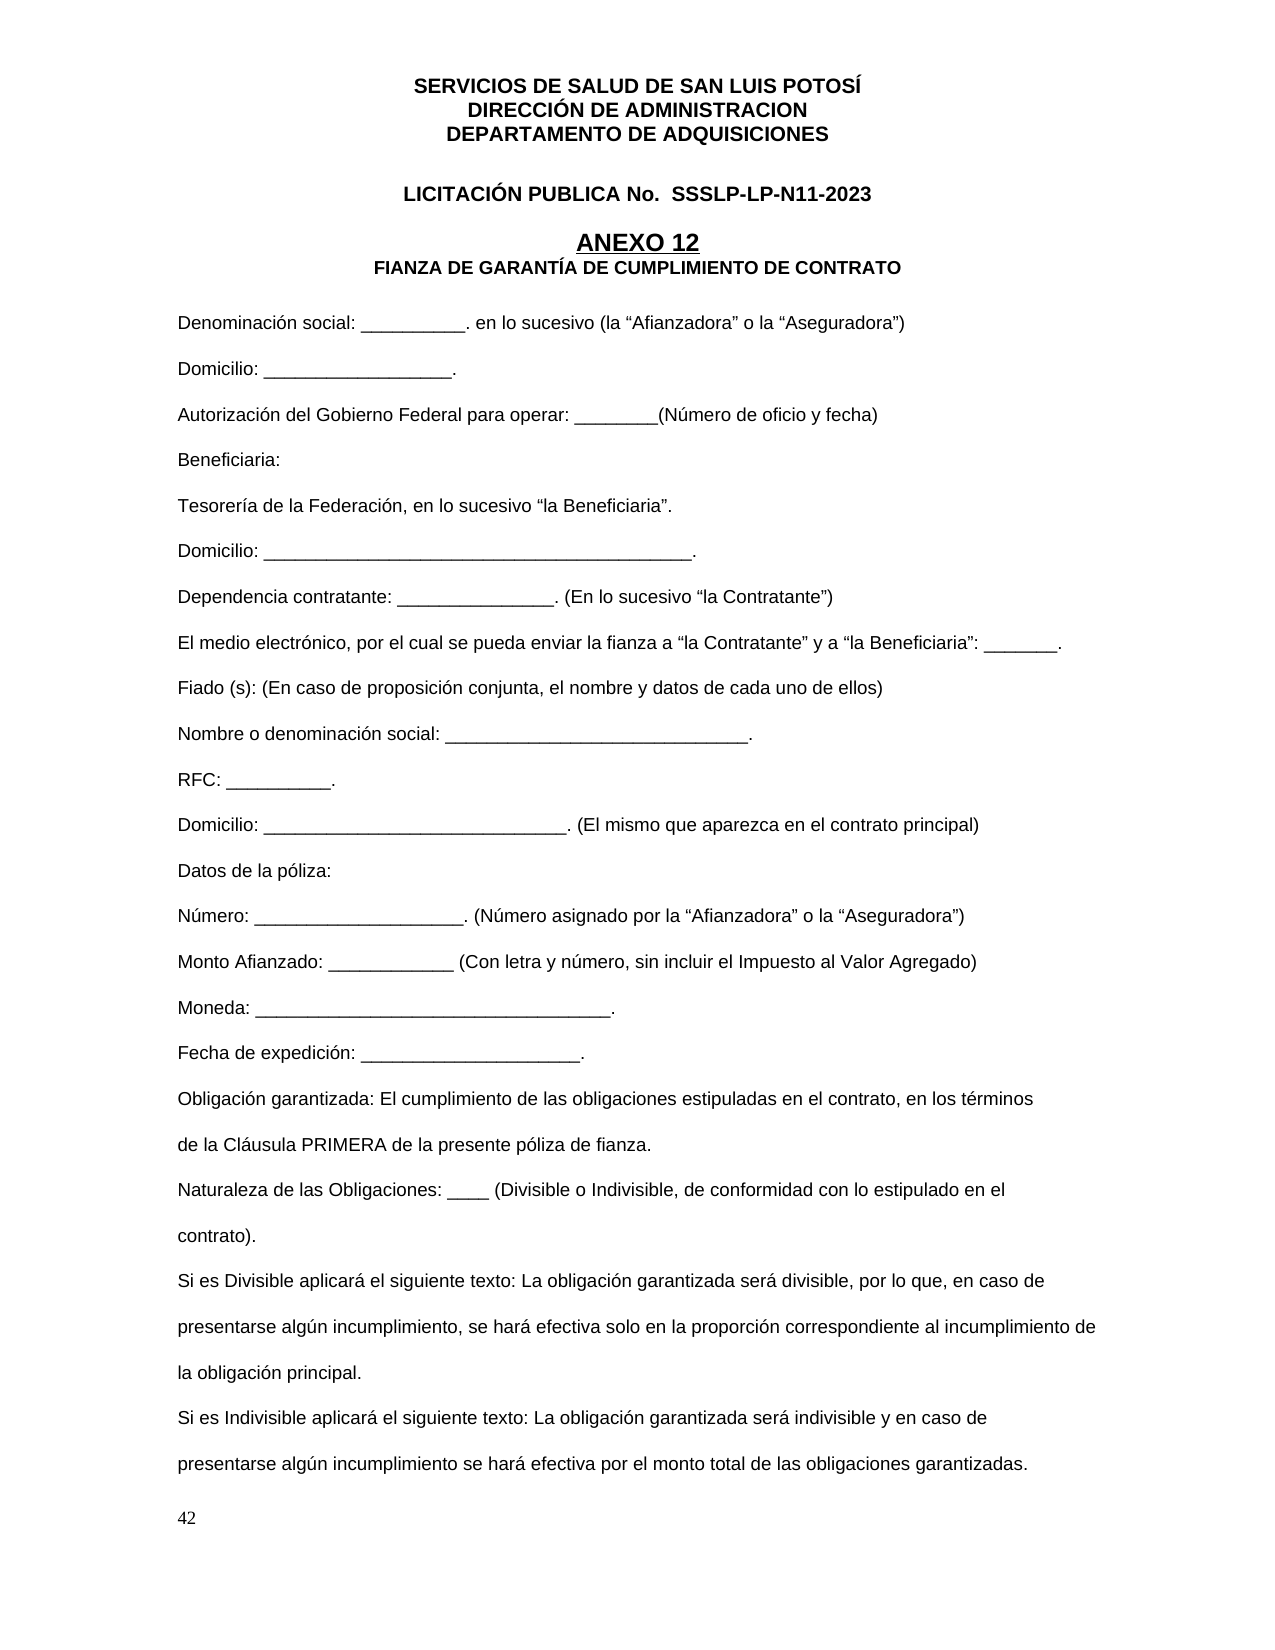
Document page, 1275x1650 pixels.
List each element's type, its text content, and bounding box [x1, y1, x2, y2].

text Nombre o denominación social: _____________________________. [177, 723, 1098, 744]
text SERVICIOS DE SALUD DE SAN LUIS POTOSÍ [177, 74, 1098, 98]
text Fiado (s): (En caso de proposición conjunta, el nombre y datos de cada uno de ellos) [177, 677, 1098, 699]
text Datos de la póliza: [177, 859, 1098, 881]
text presentarse algún incumplimiento se hará efectiva por el monto total de las obligaciones garantizadas. [177, 1453, 1098, 1474]
text DEPARTAMENTO DE ADQUISICIONES [177, 122, 1098, 146]
text Si es Indivisible aplicará el siguiente texto: La obligación garantizada será indivisible y en caso de [177, 1407, 1098, 1429]
text Tesorería de la Federación, en lo sucesivo “la Beneficiaria”. [177, 494, 1098, 516]
text RFC: __________. [177, 768, 1098, 790]
text Denominación social: __________. en lo sucesivo (la “Afianzadora” o la “Aseguradora”) [177, 312, 1098, 334]
text DIRECCIÓN DE ADMINISTRACION [177, 98, 1098, 122]
text Dependencia contratante: _______________. (En lo sucesivo “la Contratante”) [177, 586, 1098, 607]
text El medio electrónico, por el cual se pueda enviar la fianza a “la Contratante” y a “la Beneficiaria”: _______. [177, 631, 1098, 653]
text Domicilio: _________________________________________. [177, 540, 1098, 562]
text la obligación principal. [177, 1361, 1098, 1383]
text contrato). [177, 1224, 1098, 1246]
text Naturaleza de las Obligaciones: ____ (Divisible o Indivisible, de conformidad con lo estipulado en el [177, 1179, 1098, 1201]
text Domicilio: _____________________________. (El mismo que aparezca en el contrato principal) [177, 814, 1098, 836]
text Obligación garantizada: El cumplimiento de las obligaciones estipuladas en el contrato, en los términos [177, 1088, 1098, 1109]
text LICITACIÓN PUBLICA No. SSSLP-LP-N11-2023 [177, 182, 1098, 206]
text Si es Divisible aplicará el siguiente texto: La obligación garantizada será divisible, por lo que, en caso de [177, 1270, 1098, 1292]
text FIANZA DE GARANTÍA DE CUMPLIMIENTO DE CONTRATO [177, 256, 1098, 278]
text Domicilio: __________________. [177, 358, 1098, 379]
text presentarse algún incumplimiento, se hará efectiva solo en la proporción correspondiente al incumplimiento de [177, 1316, 1098, 1337]
text de la Cláusula PRIMERA de la presente póliza de fianza. [177, 1133, 1098, 1155]
text Fecha de expedición: _____________________. [177, 1042, 1098, 1064]
text Autorización del Gobierno Federal para operar: ________(Número de oficio y fecha) [177, 403, 1098, 425]
text Número: ____________________. (Número asignado por la “Afianzadora” o la “Aseguradora”) [177, 905, 1098, 927]
text Monto Afianzado: ____________ (Con letra y número, sin incluir el Impuesto al Valor Agregado) [177, 951, 1098, 972]
text Moneda: __________________________________. [177, 996, 1098, 1018]
text Beneficiaria: [177, 449, 1098, 471]
subtitle ANEXO 12 [177, 228, 1098, 256]
